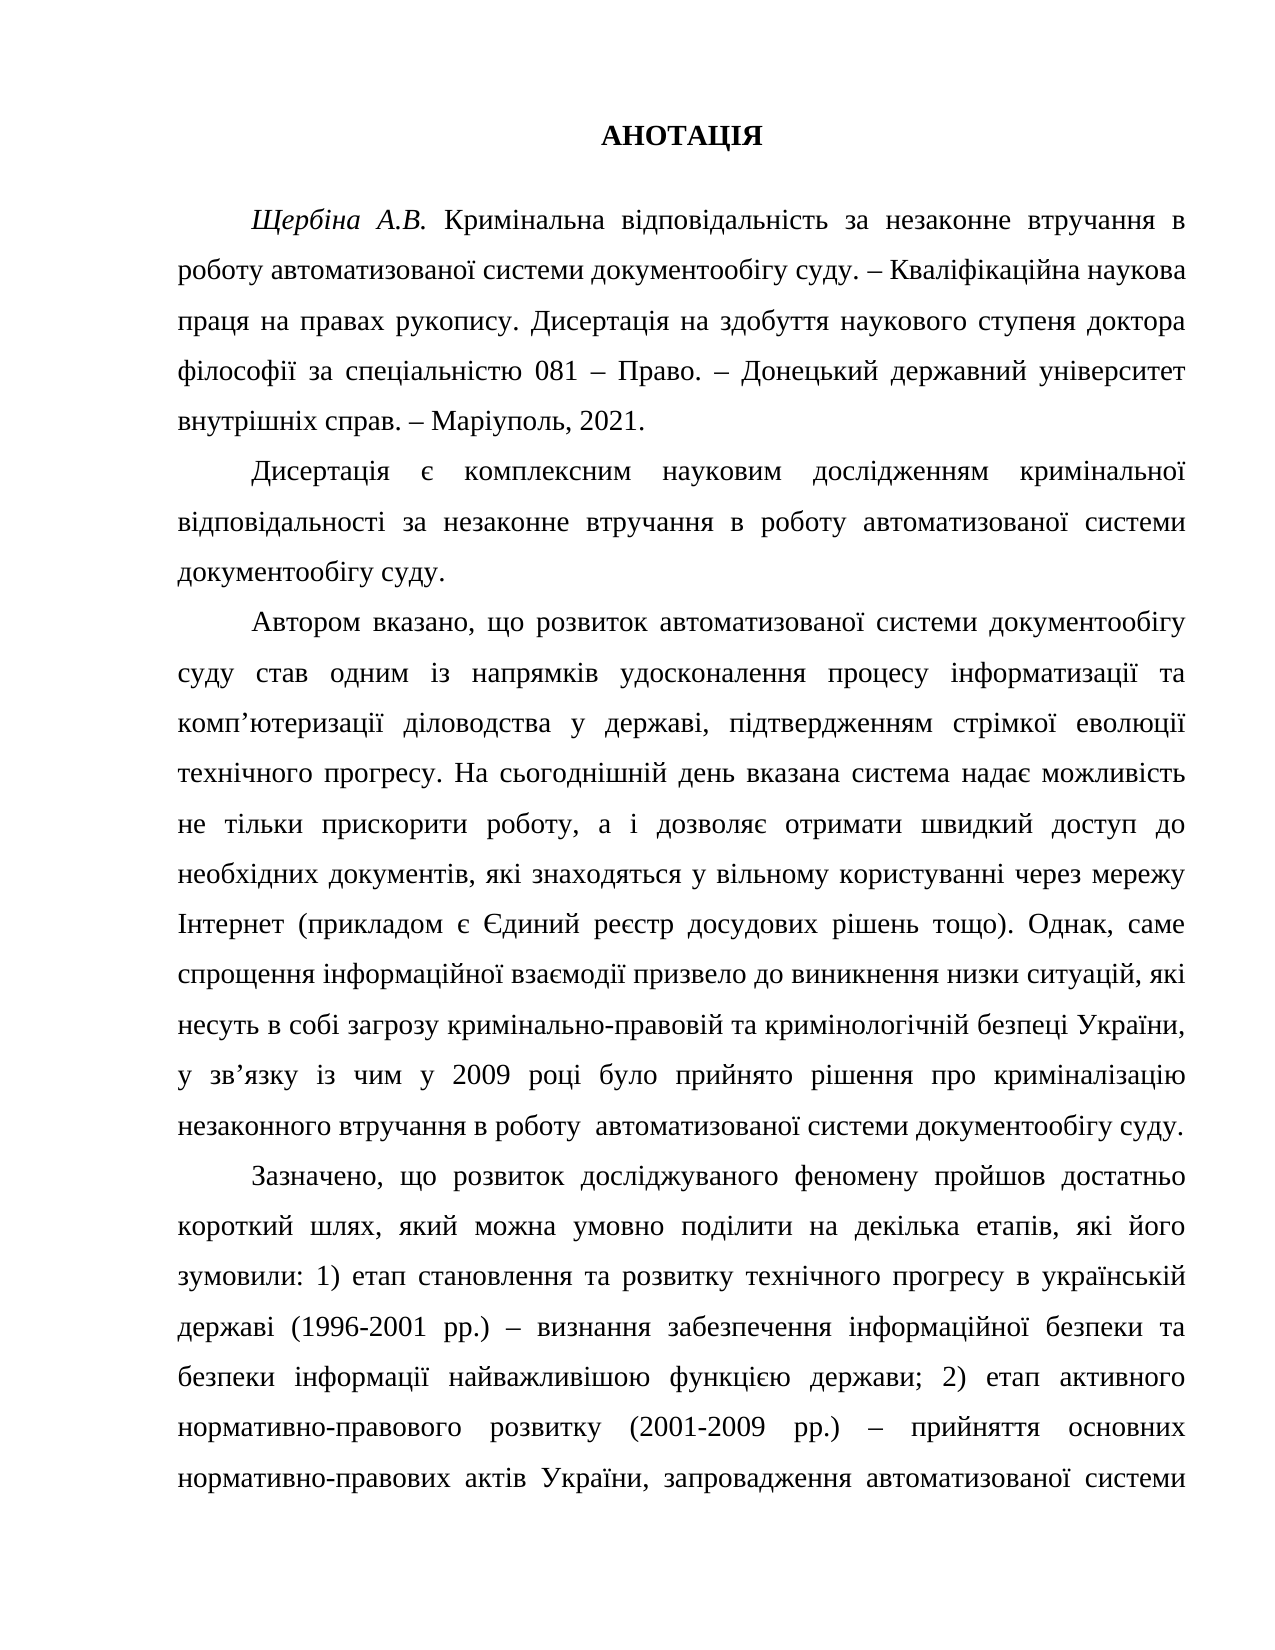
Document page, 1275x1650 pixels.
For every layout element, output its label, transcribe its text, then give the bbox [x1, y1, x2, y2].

text АНОТАЦІЯ [177, 118, 1186, 152]
text Дисертація є комплексним науковим дослідженням кримінальної відповідальності за незаконне втручання в роботу автоматизованої системи документообігу суду. [177, 453, 1186, 588]
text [177, 1158, 1186, 1493]
text Щербіна А.В. Кримінальна відповідальність за незаконне втручання в роботу автоматизованої системи документообігу суду. – Кваліфікаційна наукова праця на правах рукопису. Дисертація на здобуття наукового ступеня доктора філософії за спеціальністю 081 – Право. – Донецький державний університет внутрішніх справ. – Маріуполь, 2021. [177, 202, 1186, 437]
text Автором вказано, що розвиток автоматизованої системи документообігу суду став одним із напрямків удосконалення процесу інформатизації та комп’ютеризації діловодства у державі, підтвердженням стрімкої еволюції технічного прогресу. На сьогоднішній день вказана система надає можливість не тільки прискорити роботу, а і дозволяє отримати швидкий доступ до необхідних документів, які знаходяться у вільному користуванні через мережу Інтернет (прикладом є Єдиний реєстр досудових рішень тощо). Однак, саме спрощення інформаційної взаємодії призвело до виникнення низки ситуацій, які несуть в собі загрозу кримінально-правовій та кримінологічній безпеці України, у зв’язку із чим у 2009 році було прийнято рішення про криміналізацію незаконного втручання в роботу автоматизованої системи документообігу суду. [177, 604, 1186, 1141]
